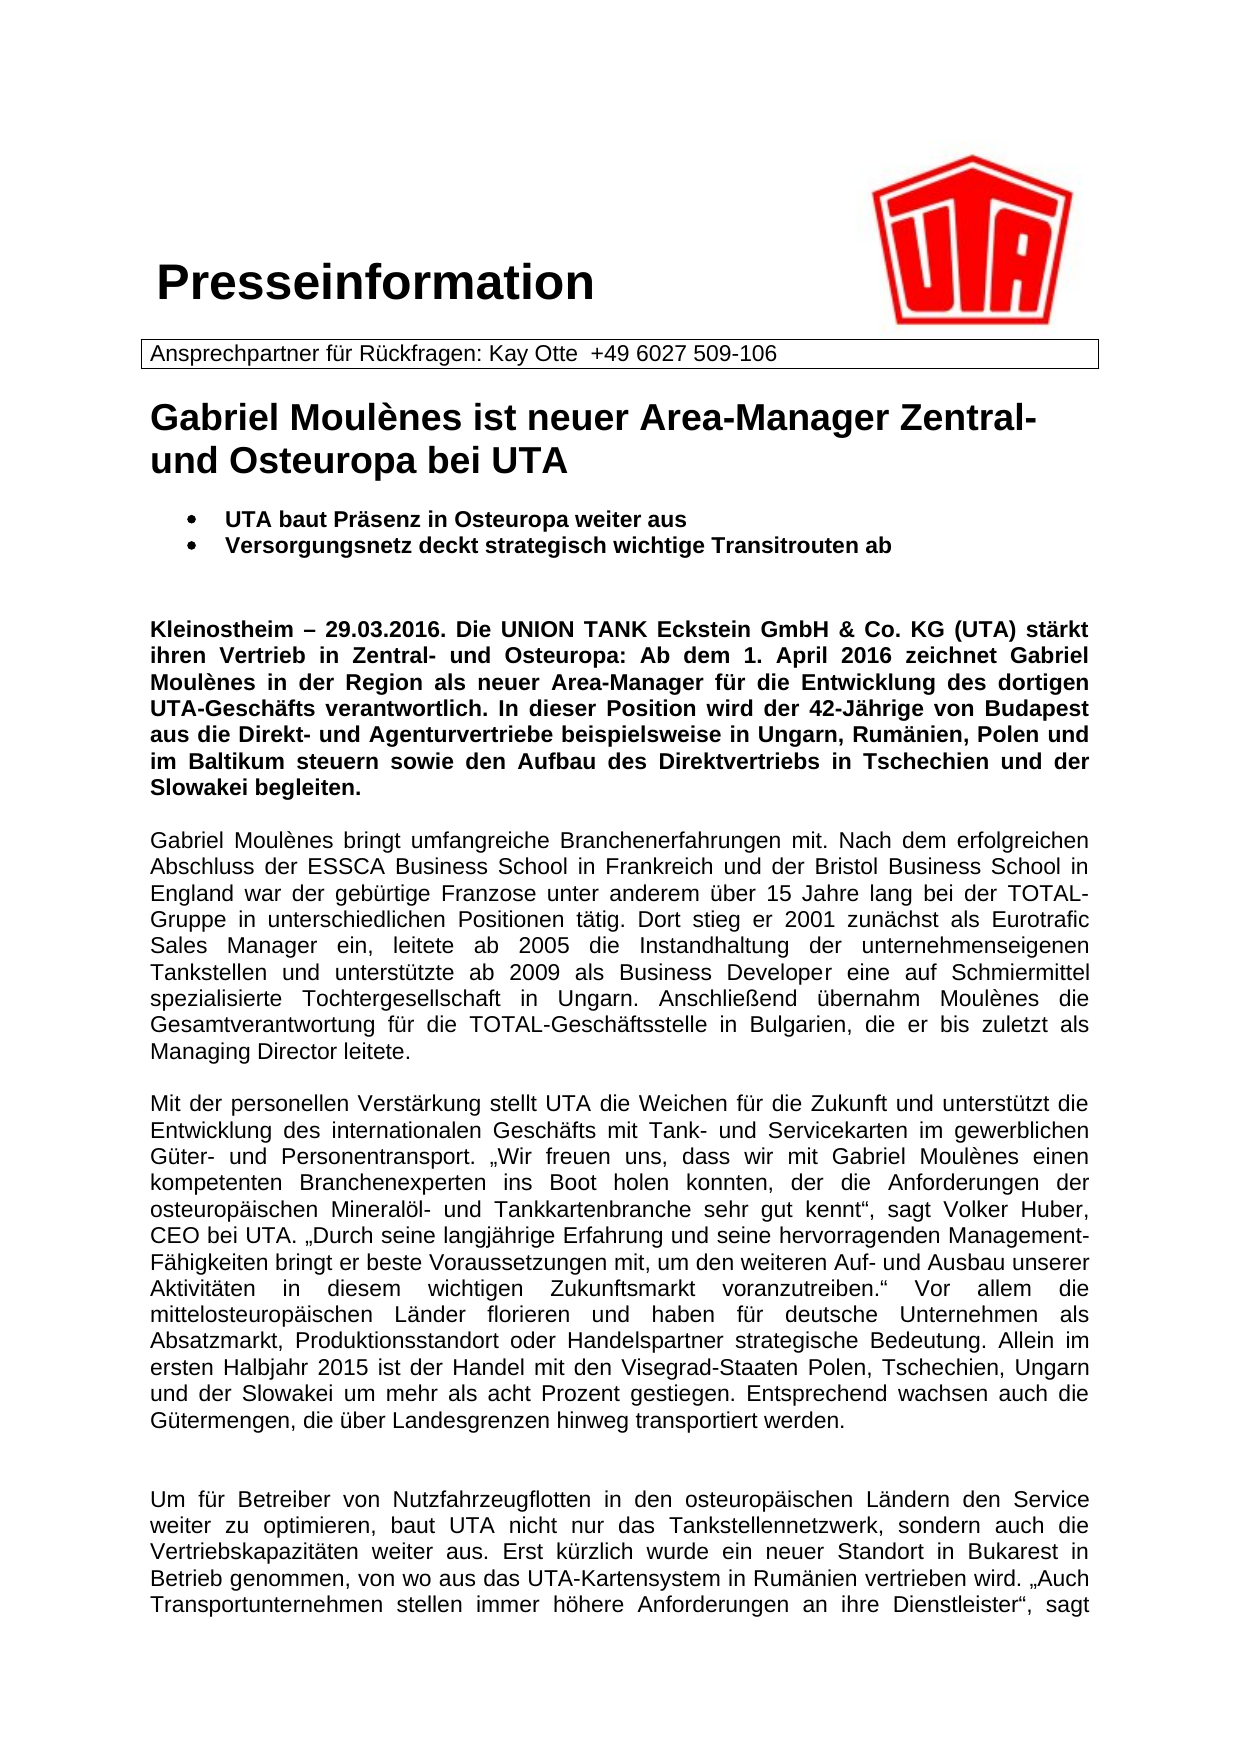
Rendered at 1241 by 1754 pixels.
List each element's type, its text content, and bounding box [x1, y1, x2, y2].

text Mit der personellen Verstärkung stellt UTA die Weichen für die Zukunft und unterstützt die Entwicklung des internationalen Geschäfts mit Tank- und Servicekarten im gewerblichen Güter- und Personentransport. „Wir freuen uns, dass wir mit Gabriel Moulènes einen kompetenten Branchenexperten ins Boot holen konnten, der die Anforderungen der osteuropäischen Mineralöl- und Tankkartenbranche sehr gut kennt“, sagt Volker Huber, CEO bei UTA. „Durch seine langjährige Erfahrung und seine hervorragenden Management-Fähigkeiten bringt er beste Voraussetzungen mit, um den weiteren Auf- und Ausbau unserer Aktivitäten in diesem wichtigen Zukunftsmarkt voranzutreiben.“ Vor allem die mittelosteuropäischen Länder florieren und haben für deutsche Unternehmen als Absatzmarkt, Produktionsstandort oder Handelspartner strategische Bedeutung. Allein im ersten Halbjahr 2015 ist der Handel mit den Visegrad-Staaten Polen, Tschechien, Ungarn und der Slowakei um mehr als acht Prozent gestiegen. Entsprechend wachsen auch die Gütermengen, die über Landesgrenzen hinweg transportiert werden. [150, 1090, 1090, 1433]
picture [856, 141, 1091, 339]
text Kleinostheim – 29.03.2016. Die UNION TANK Eckstein GmbH & Co. KG (UTA) stärkt ihren Vertrieb in Zentral- und Osteuropa: Ab dem 1. April 2016 zeichnet Gabriel Moulènes in der Region als neuer Area-Manager für die Entwicklung des dortigen UTA-Geschäfts verantwortlich. In dieser Position wird der 42-Jährige von Budapest aus die Direkt- und Agenturvertriebe beispielsweise in Ungarn, Rumänien, Polen und im Baltikum steuern sowie den Aufbau des Direktvertriebs in Tschechien und der Slowakei begleiten. [150, 616, 1090, 800]
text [150, 1486, 1090, 1617]
text Gabriel Moulènes bringt umfangreiche Branchenerfahrungen mit. Nach dem erfolgreichen Abschluss der ESSCA Business School in Frankreich und der Bristol Business School in England war der gebürtige Franzose unter anderem über 15 Jahre lang bei der TOTAL-Gruppe in unterschiedlichen Positionen tätig. Dort stieg er 2001 zunächst als Eurotrafic Sales Manager ein, leitete ab 2005 die Instandhaltung der unternehmenseigenen Tankstellen und unterstützte ab 2009 als Business Developer eine auf Schmiermittel spezialisierte Tochtergesellschaft in Ungarn. Anschließend übernahm Moulènes die Gesamtverantwortung für die TOTAL-Geschäftsstelle in Bulgarien, die er bis zuletzt als Managing Director leitete. [150, 827, 1090, 1064]
text Ansprechpartner für Rückfragen: Kay Otte +49 6027 509-106 [142, 340, 1098, 368]
list UTA baut Präsenz in Osteuropa weiter aus [187, 506, 1090, 532]
text Gabriel Moulènes ist neuer Area-Manager Zentral- und Osteuropa bei UTA [150, 396, 1090, 482]
list Versorgungsnetz deckt strategisch wichtige Transitrouten ab [187, 532, 1090, 558]
